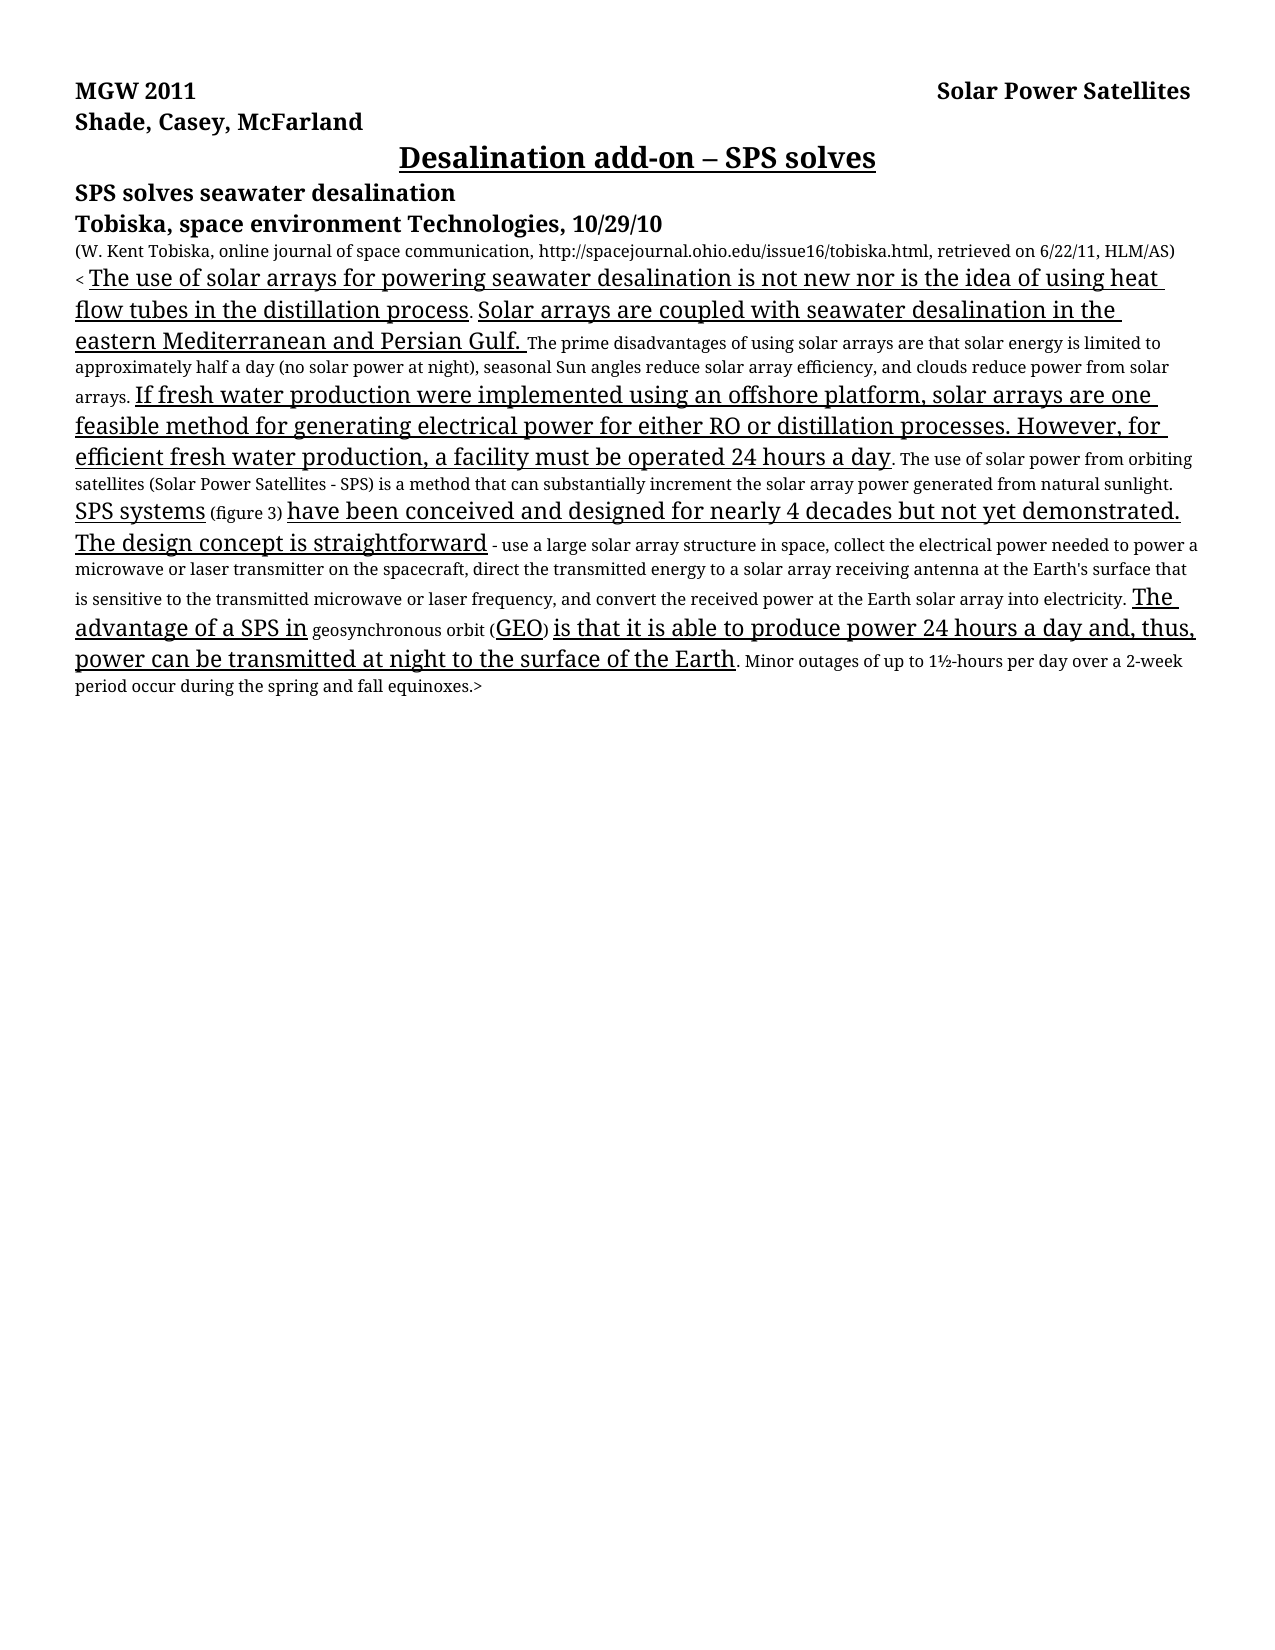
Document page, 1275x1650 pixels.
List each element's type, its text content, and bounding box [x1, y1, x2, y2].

text SPS solves seawater desalination [75, 177, 1200, 208]
text < The use of solar arrays for powering seawater desalination is not new nor is the idea of using heat flow tubes in the distillation process. Solar arrays are coupled with seawater desalination in the eastern Mediterranean and Persian Gulf. The prime disadvantages of using solar arrays are that solar energy is limited to approximately half a day (no solar power at night), seasonal Sun angles reduce solar array efficiency, and clouds reduce power from solar arrays. If fresh water production were implemented using an offshore platform, solar arrays are one feasible method for generating electrical power for either RO or distillation processes. However, for efficient fresh water production, a facility must be operated 24 hours a day. The use of solar power from orbiting satellites (Solar Power Satellites - SPS) is a method that can substantially increment the solar array power generated from natural sunlight. SPS systems (figure 3) have been conceived and designed for nearly 4 decades but not yet demonstrated. The design concept is straightforward - use a large solar array structure in space, collect the electrical power needed to power a microwave or laser transmitter on the spacecraft, direct the transmitted energy to a solar array receiving antenna at the Earth's surface that is sensitive to the transmitted microwave or laser frequency, and convert the received power at the Earth solar array into electricity. The advantage of a SPS in geosynchronous orbit (GEO) is that it is able to produce power 24 hours a day and, thus, power can be transmitted at night to the surface of the Earth. Minor outages of up to 1½-hours per day over a 2-week period occur during the spring and fall equinoxes.> [75, 262, 1200, 697]
subtitle Desalination add-on – SPS solves [75, 137, 1200, 177]
text (W. Kent Tobiska, online journal of space communication, http://spacejournal.ohio.edu/issue16/tobiska.html, retrieved on 6/22/11, HLM/AS) [75, 240, 1200, 262]
text Tobiska, space environment Technologies, 10/29/10 [75, 208, 1200, 240]
